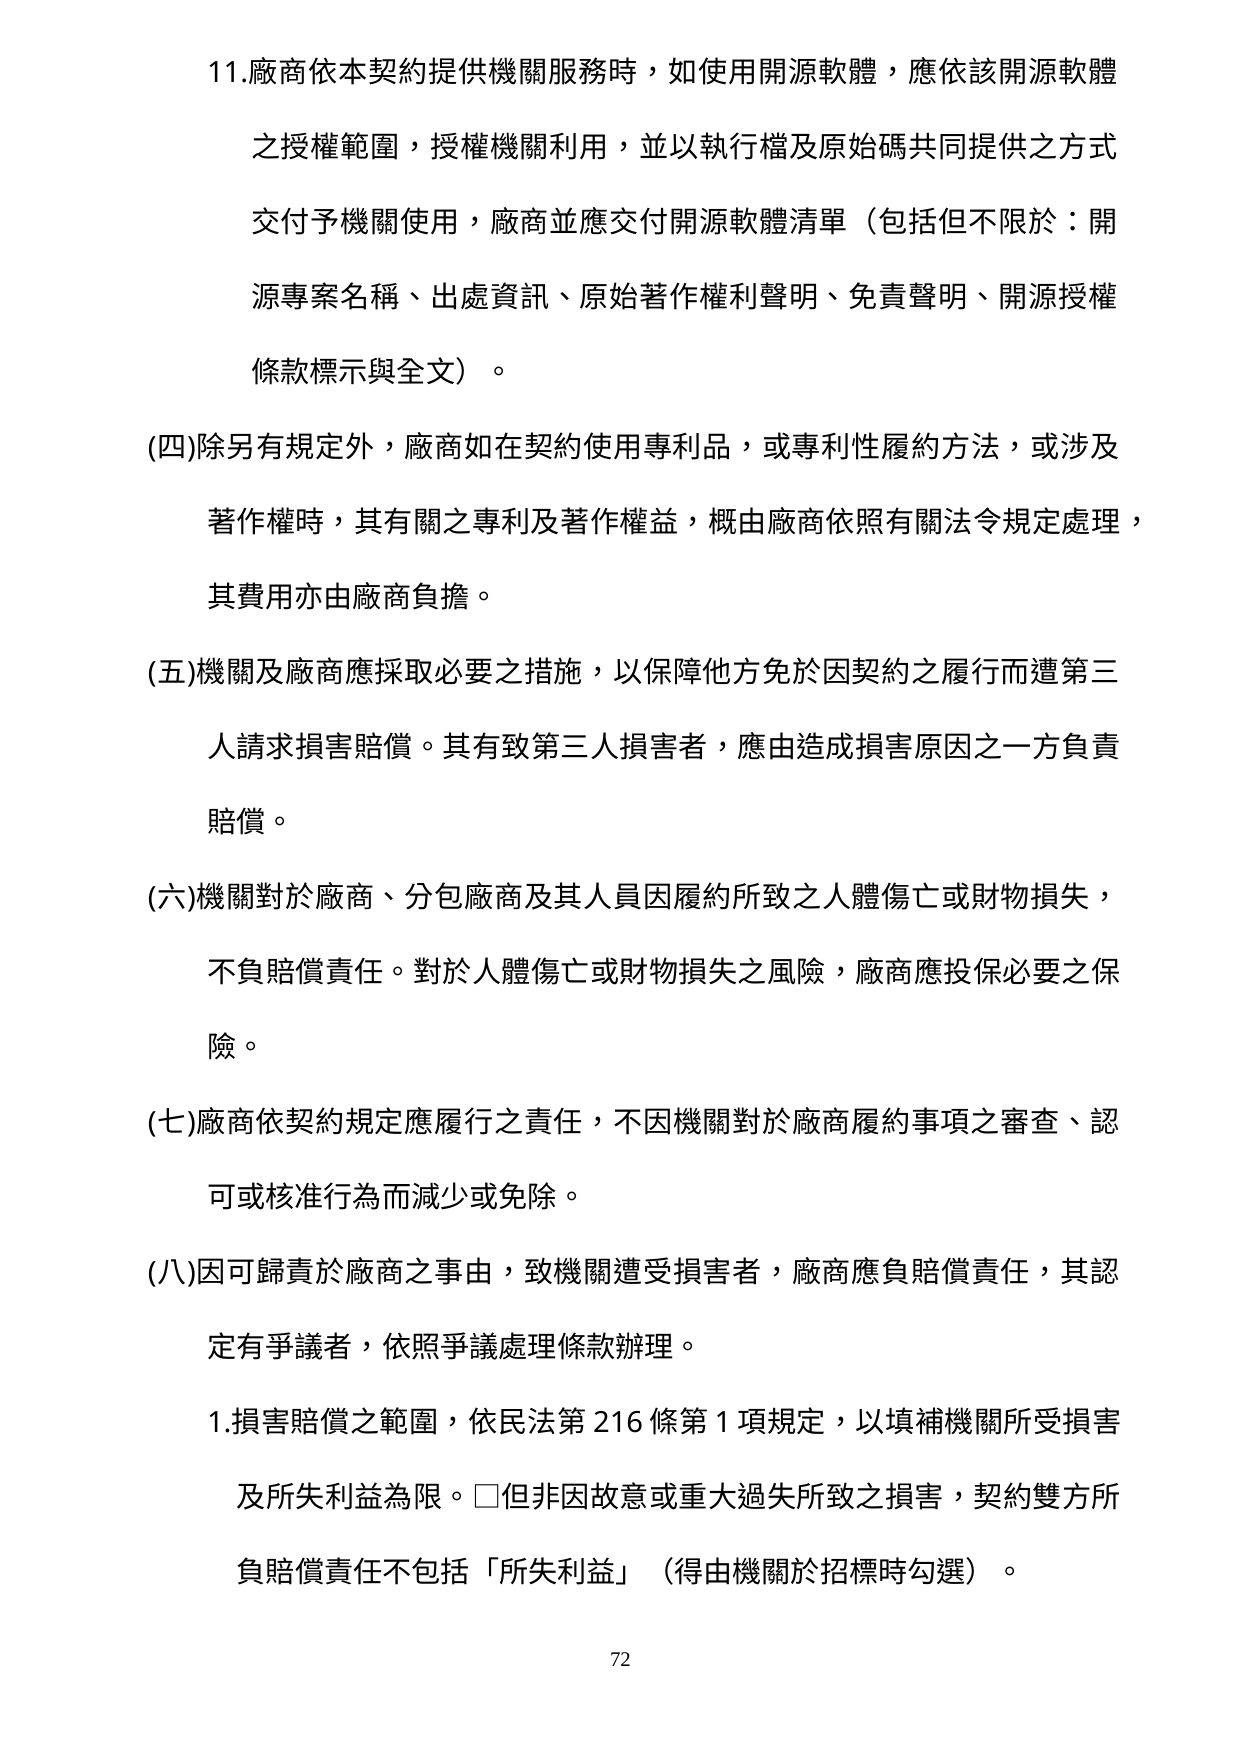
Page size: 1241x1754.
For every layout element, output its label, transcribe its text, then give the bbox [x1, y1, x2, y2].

text (八)因可歸責於廠商之事由，致機關遭受損害者，廠商應負賠償責任，其認定有爭議者，依照爭議處理條款辦理。 [148, 1232, 1122, 1382]
text (六)機關對於廠商、分包廠商及其人員因履約所致之人體傷亡或財物損失，不負賠償責任。對於人體傷亡或財物損失之風險，廠商應投保必要之保險。 [148, 857, 1122, 1082]
text 11.廠商依本契約提供機關服務時，如使用開源軟體，應依該開源軟體之授權範圍，授權機關利用，並以執行檔及原始碼共同提供之方式交付予機關使用，廠商並應交付開源軟體清單（包括但不限於：開源專案名稱、出處資訊、原始著作權利聲明、免責聲明、開源授權條款標示與全文）。 [207, 32, 1119, 407]
text (七)廠商依契約規定應履行之責任，不因機關對於廠商履約事項之審查、認可或核准行為而減少或免除。 [148, 1082, 1122, 1232]
text 1.損害賠償之範圍，依民法第216條第1項規定，以填補機關所受損害及所失利益為限。□但非因故意或重大過失所致之損害，契約雙方所負賠償責任不包括「所失利益」（得由機關於招標時勾選）。 [207, 1382, 1122, 1607]
text (四)除另有規定外，廠商如在契約使用專利品，或專利性履約方法，或涉及著作權時，其有關之專利及著作權益，概由廠商依照有關法令規定處理，其費用亦由廠商負擔。 [148, 407, 1122, 632]
text (五)機關及廠商應採取必要之措施，以保障他方免於因契約之履行而遭第三人請求損害賠償。其有致第三人損害者，應由造成損害原因之一方負責賠償。 [148, 632, 1122, 857]
